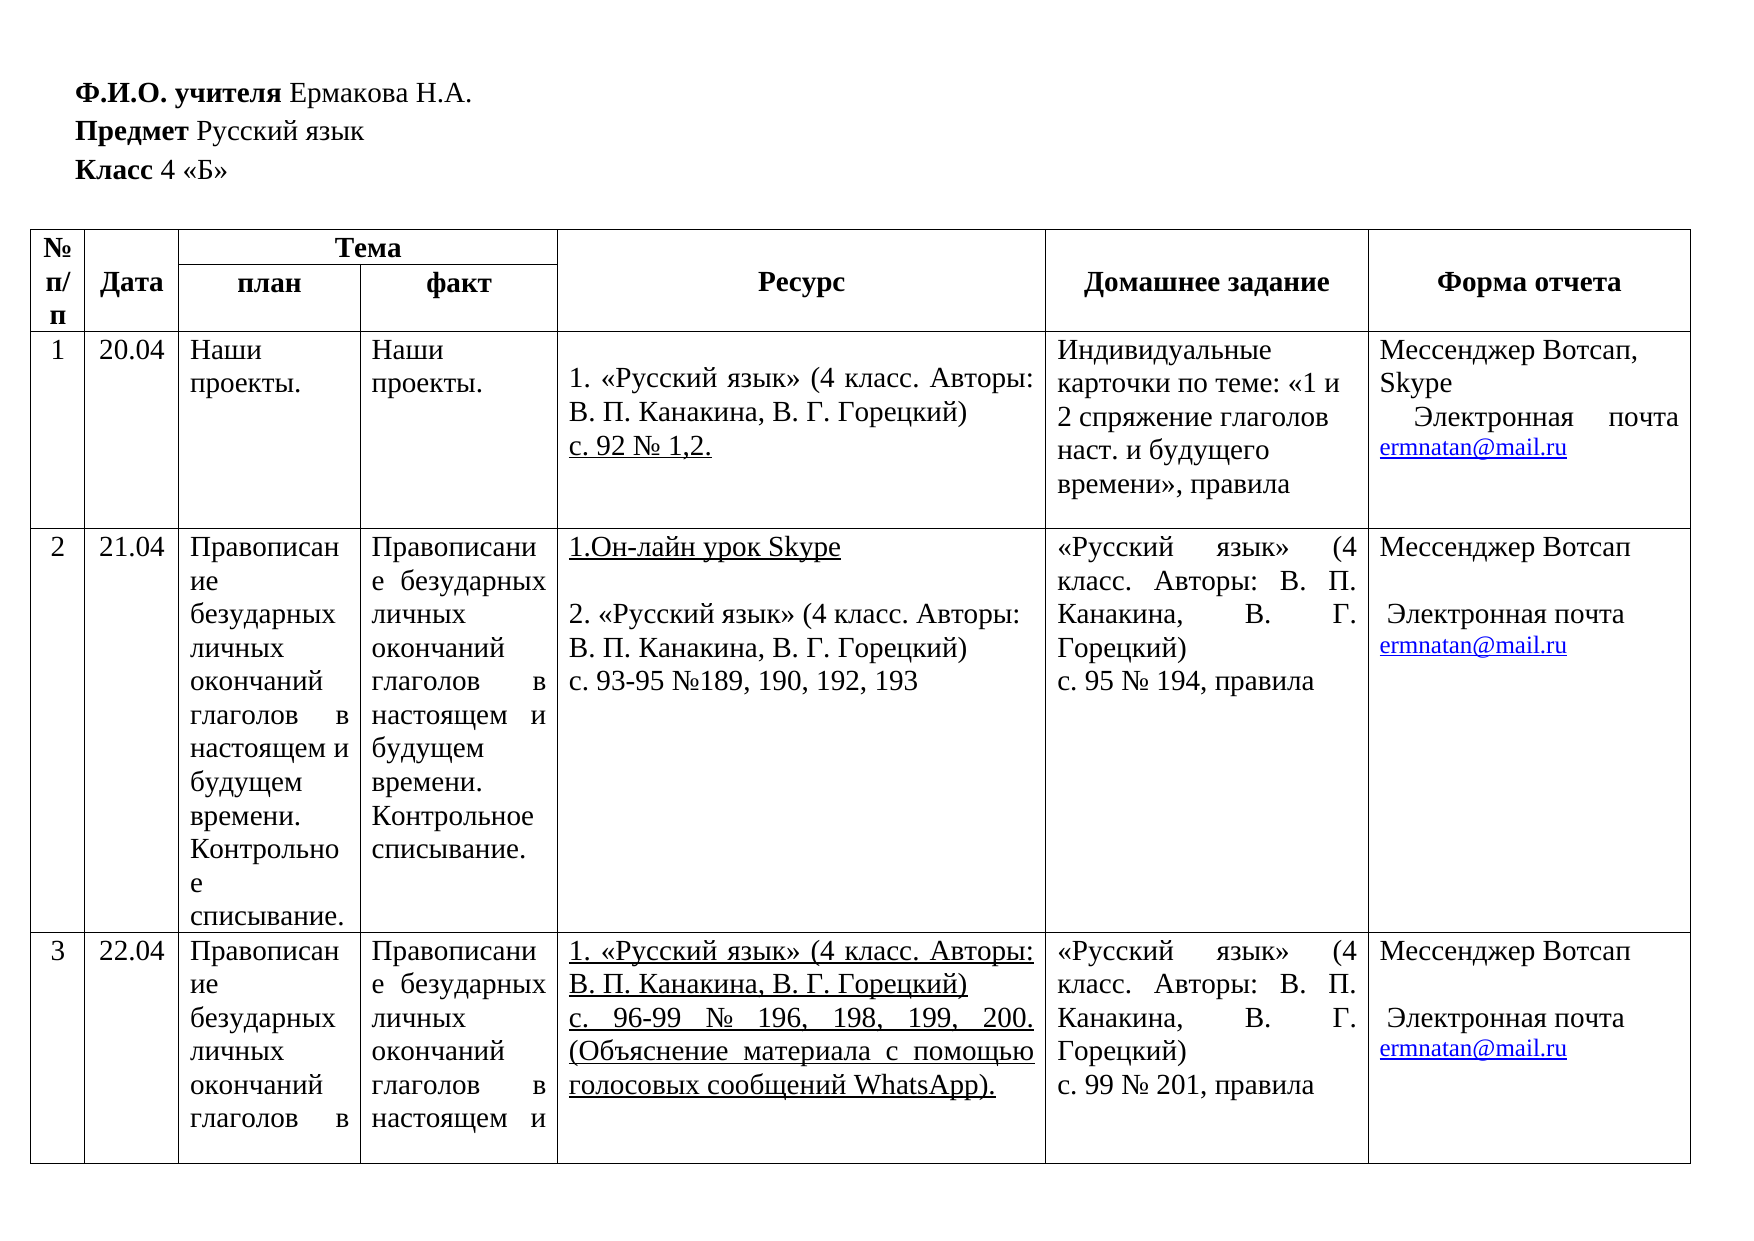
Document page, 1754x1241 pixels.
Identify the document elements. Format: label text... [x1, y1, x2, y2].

table_cell «Русский язык» (4 класс. Авторы: В. П. Канакина, В. Г. Горецкий) с. 95 № 194, правила [1046, 529, 1368, 932]
text Ф.И.О. учителя Ермакова Н.А. [75, 75, 1679, 108]
table_cell 1 [31, 332, 84, 528]
table_cell план [179, 265, 360, 331]
table_cell Наши проекты. [361, 332, 557, 528]
table_cell Правописание безударных личных окончаний глаголов в настоящем и будущем времени. Контрольное списывание. [361, 529, 557, 932]
table_cell 1.Он-лайн урок Skype 2. «Русский язык» (4 класс. Авторы: В. П. Канакина, В. Г. Горецкий) с. 93-95 №189, 190, 192, 193 [558, 529, 1045, 932]
text Предмет Русский язык [75, 113, 1679, 147]
table_cell Правописание безударных личных окончаний глаголов в настоящем и будущем времени. Контрольное списывание. [179, 529, 360, 932]
table_header Домашнее задание [1046, 230, 1368, 331]
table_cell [558, 933, 1045, 1163]
table_header Форма отчета [1369, 230, 1690, 331]
table_header Тема [179, 230, 557, 264]
table_header Ресурс [558, 230, 1045, 331]
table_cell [1369, 933, 1690, 1163]
table_cell 3 [31, 933, 84, 1163]
table_cell Индивидуальные карточки по теме: «1 и 2 спряжение глаголов наст. и будущего времени», правила [1046, 332, 1368, 528]
table_cell Наши проекты. [179, 332, 360, 528]
table_cell 20.04 [85, 332, 178, 528]
table_cell Мессенджер Вотсап Электронная почта ermnatan@mail.ru [1369, 529, 1690, 932]
table_header № п/п [31, 230, 84, 331]
table_cell 1. «Русский язык» (4 класс. Авторы: В. П. Канакина, В. Г. Горецкий) с. 92 № 1,2. [558, 332, 1045, 528]
text Класс 4 «Б» [75, 152, 1679, 186]
table_cell факт [361, 265, 557, 331]
table_cell 2 [31, 529, 84, 932]
table_cell 22.04 [85, 933, 178, 1163]
table_cell Мессенджер Вотсап, Skype Электронная почта ermnatan@mail.ru [1369, 332, 1690, 528]
table_header Дата [85, 230, 178, 331]
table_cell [361, 933, 557, 1163]
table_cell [1046, 933, 1368, 1163]
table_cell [179, 933, 360, 1163]
table_cell 21.04 [85, 529, 178, 932]
